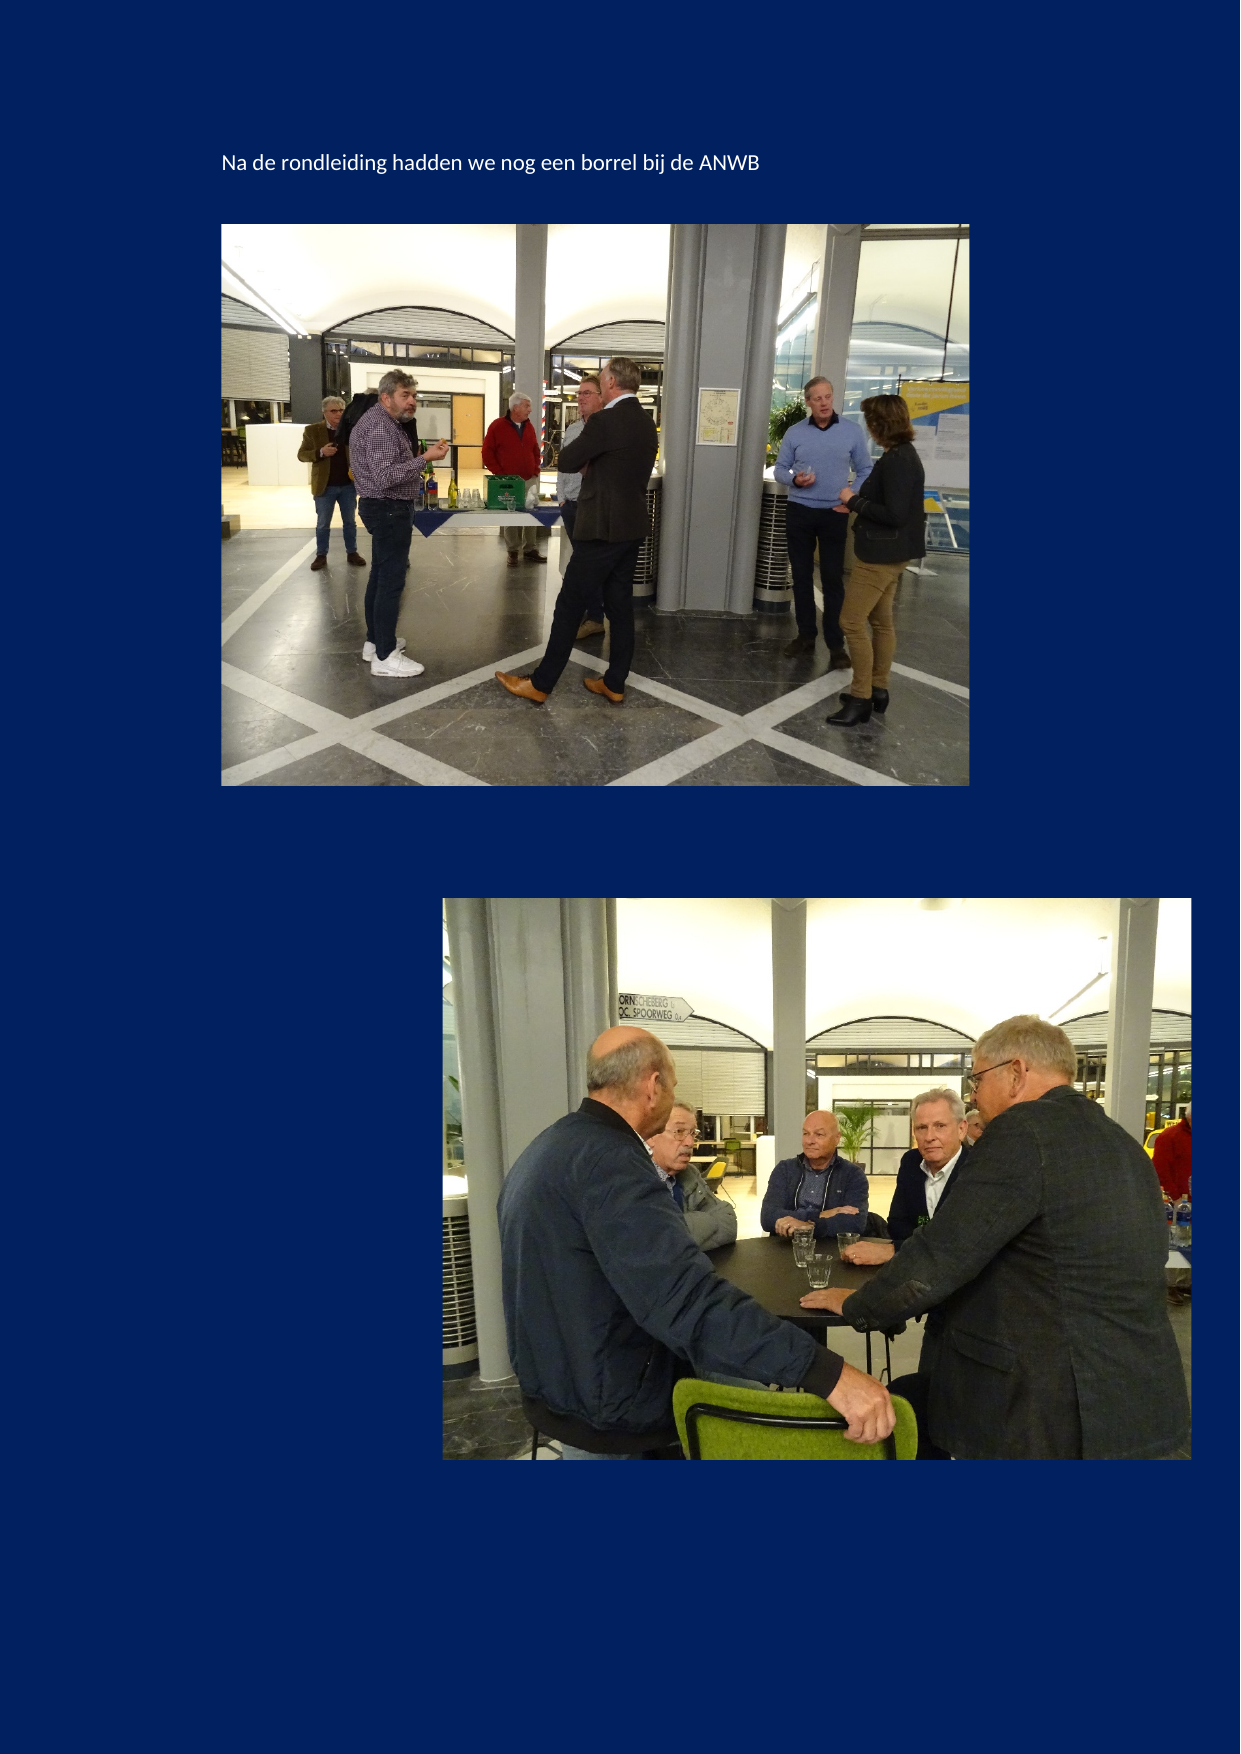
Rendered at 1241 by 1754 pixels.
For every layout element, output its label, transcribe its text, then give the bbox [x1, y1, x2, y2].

picture [442, 898, 1192, 1460]
picture [221, 224, 970, 786]
text Na de rondleiding hadden we nog een borrel bij de ANWB [221, 148, 1093, 206]
